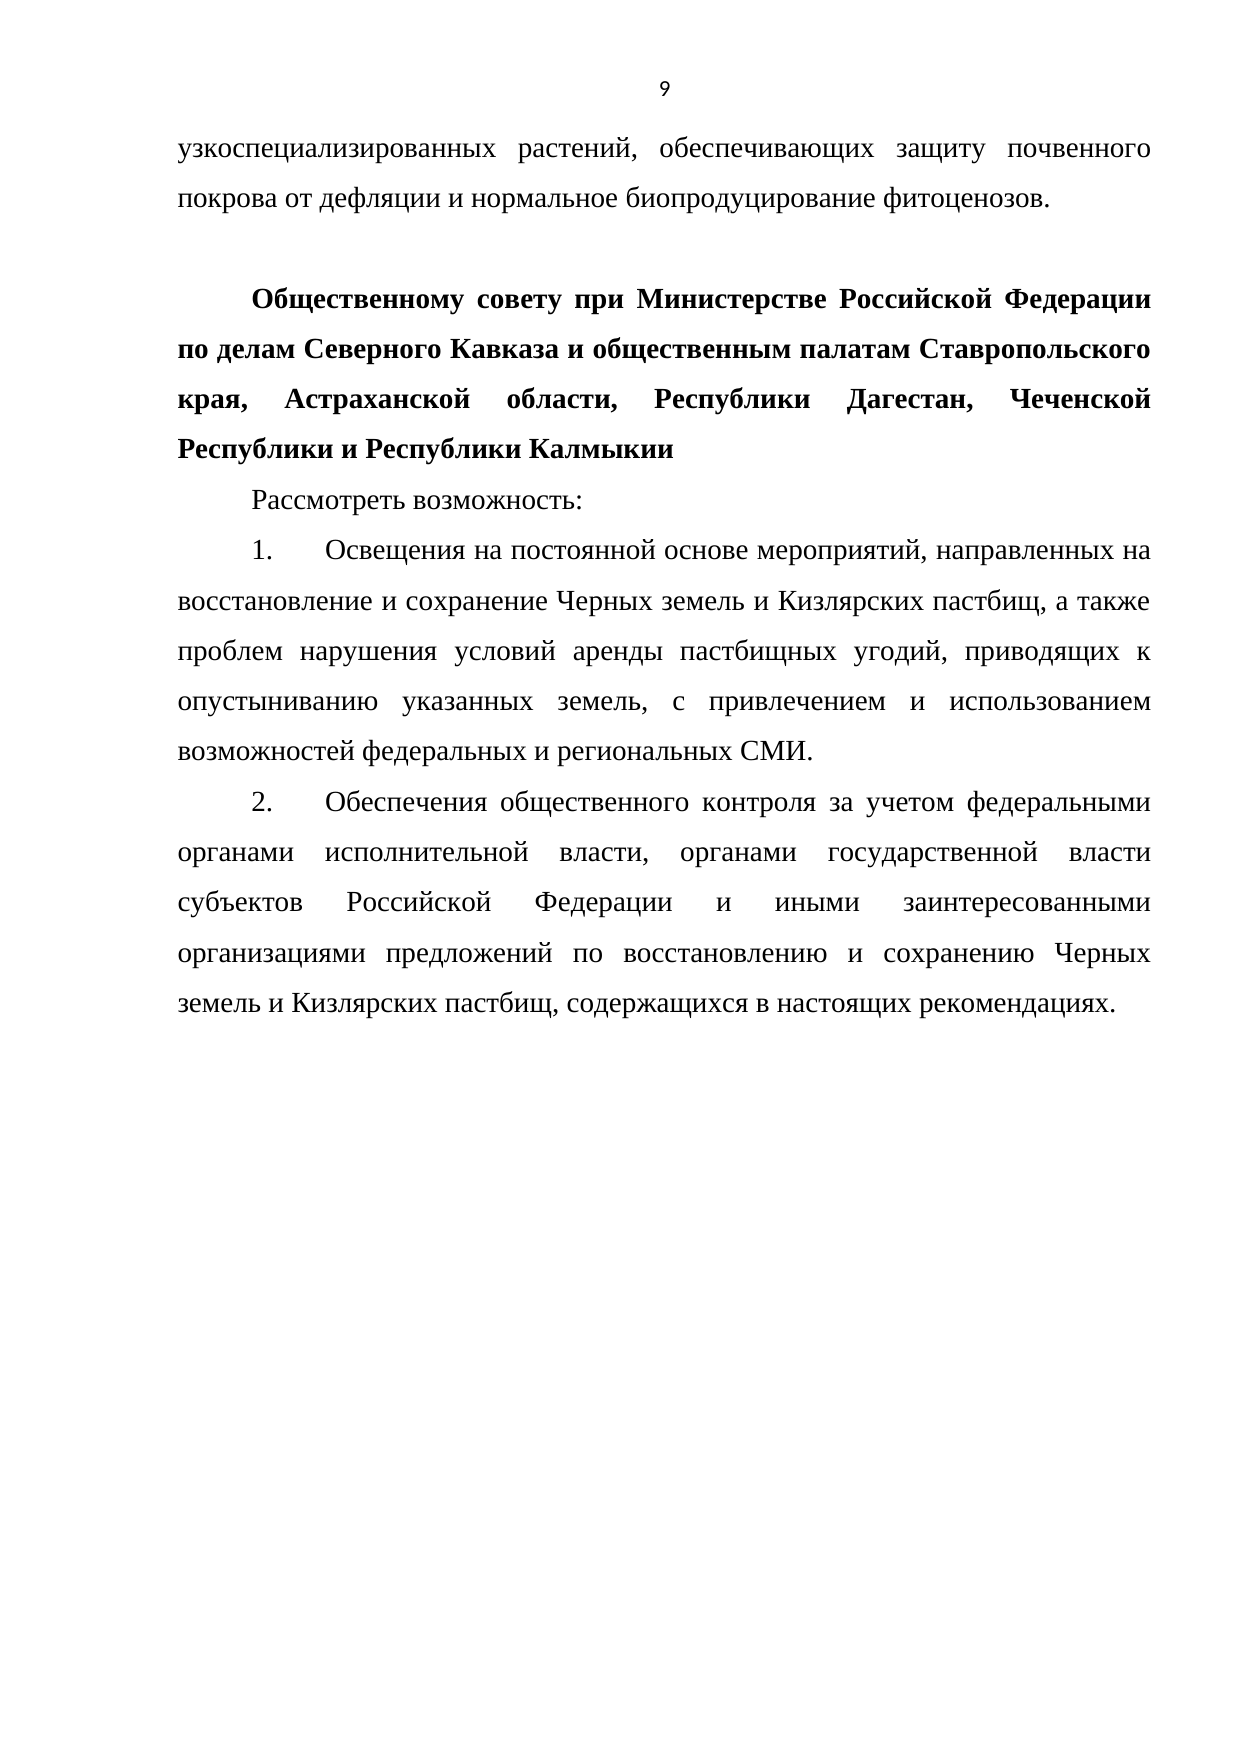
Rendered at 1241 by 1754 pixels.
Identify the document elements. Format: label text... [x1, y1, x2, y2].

list Освещения на постоянной основе мероприятий, направленных на восстановление и сохранение Черных земель и Кизлярских пастбищ, а также проблем нарушения условий аренды пастбищных угодий, приводящих к опустыниванию указанных земель, с привлечением и использованием возможностей федеральных и региональных СМИ. [177, 532, 1152, 767]
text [177, 130, 1152, 214]
list Обеспечения общественного контроля за учетом федеральными органами исполнительной власти, органами государственной власти субъектов Российской Федерации и иными заинтересованными организациями предложений по восстановлению и сохранению Черных земель и Кизлярских пастбищ, содержащихся в настоящих рекомендациях. [177, 784, 1152, 1019]
text Общественному совету при Министерстве Российской Федерации по делам Северного Кавказа и общественным палатам Ставропольского края, Астраханской области, Республики Дагестан, Чеченской Республики и Республики Калмыкии [177, 281, 1152, 465]
text Рассмотреть возможность: [177, 482, 1152, 516]
